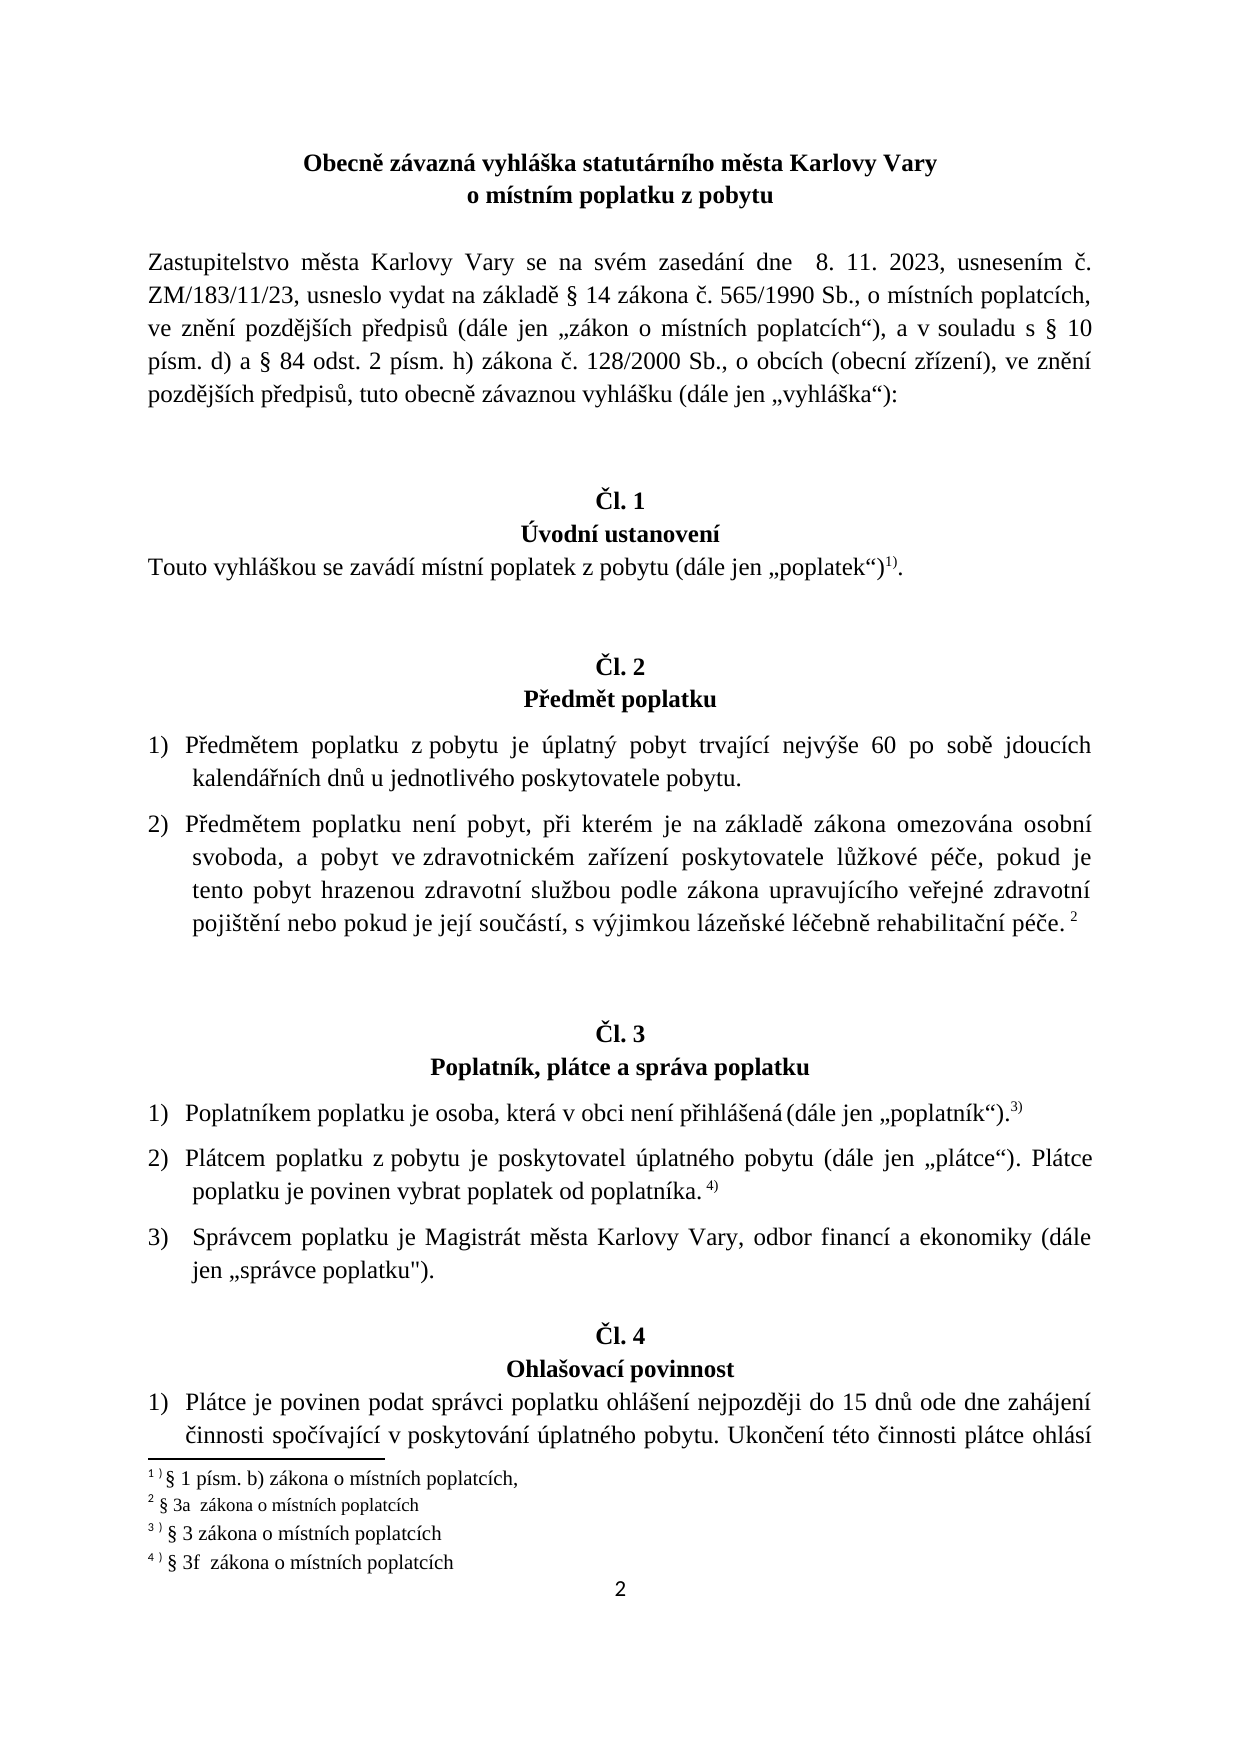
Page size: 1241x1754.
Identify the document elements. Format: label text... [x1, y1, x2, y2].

text Obecně závazná vyhláška statutárního města Karlovy Vary [148, 148, 1093, 176]
text Ohlašovací povinnost [148, 1354, 1093, 1383]
text Poplatník, plátce a správa poplatku [148, 1052, 1093, 1081]
text Předmětem poplatku není pobyt, při kterém je na základě zákona omezována osobní svoboda, a pobyt ve zdravotnickém zařízení poskytovatele lůžkové péče, pokud je tento pobyt hrazenou zdravotní službou podle zákona upravujícího veřejné zdravotní pojištění nebo pokud je její součástí, s výjimkou lázeňské léčebně rehabilitační péče. [148, 809, 1093, 936]
list 3) Správcem poplatku je Magistrát města Karlovy Vary, odbor financí a ekonomiky (dále jen „správce poplatku"). [148, 1222, 1093, 1284]
text o místním poplatku z pobytu [148, 181, 1093, 209]
text Zastupitelstvo města Karlovy Vary se na svém zasedání dne 8. 11. 2023, usnesením č. ZM/183/11/23, usneslo vydat na základě § 14 zákona č. 565/1990 Sb., o místních poplatcích, ve znění pozdějších předpisů (dále jen „zákon o místních poplatcích“), a v souladu s § 10 písm. d) a § 84 odst. 2 písm. h) zákona č. 128/2000 Sb., o obcích (obecní zřízení), ve znění pozdějších předpisů, tuto obecně závaznou vyhlášku (dále jen „vyhláška“): [148, 247, 1093, 407]
text Plátcem poplatku z pobytu je poskytovatel úplatného pobytu (dále jen „plátce“). Plátce poplatku je povinen vybrat poplatek od poplatníka. ) [148, 1143, 1093, 1205]
text Touto vyhláškou se zavádí místní poplatek z pobytu (dále jen „poplatek“)). [148, 552, 1093, 581]
text Čl. 2 [148, 652, 1093, 680]
text Úvodní ustanovení [148, 519, 1093, 548]
text Předmětem poplatku z pobytu je úplatný pobyt trvající nejvýše 60 po sobě jdoucích kalendářních dnů u jednotlivého poskytovatele pobytu. [148, 730, 1093, 792]
list Poplatníkem poplatku je osoba, která v obci není přihlášená (dále jen „poplatník“).) [148, 1098, 1093, 1127]
text Předmět poplatku [148, 684, 1093, 713]
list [148, 1387, 1093, 1449]
text Čl. 1 [148, 486, 1093, 515]
text Čl. 4 [148, 1321, 1093, 1350]
text Čl. 3 [148, 1019, 1093, 1048]
